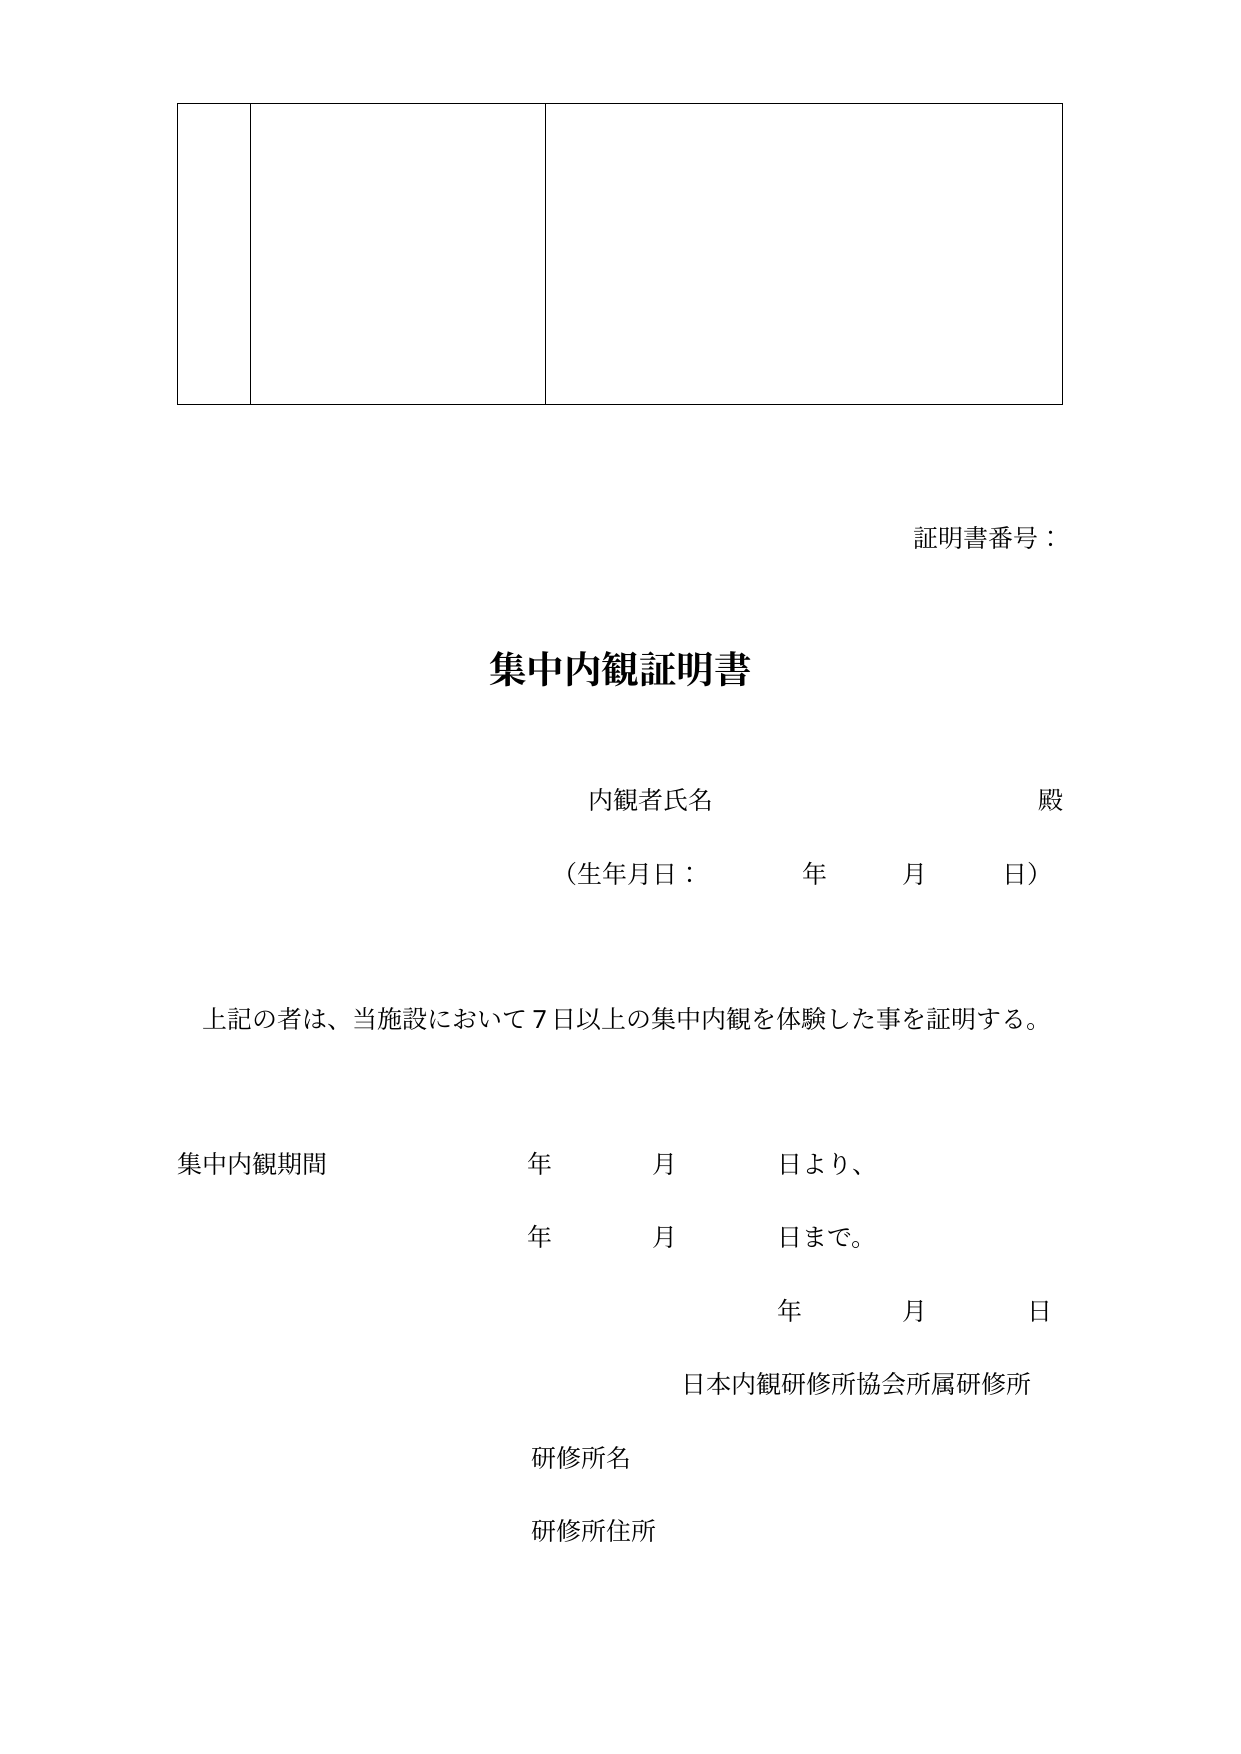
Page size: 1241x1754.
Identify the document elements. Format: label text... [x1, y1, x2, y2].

text 年 月 日まで。 [177, 1217, 1063, 1255]
table_cell [546, 104, 1062, 404]
text 日本内観研修所協会所属研修所 [206, 1364, 1063, 1402]
text （生年月日： 年 月 日） [177, 854, 1063, 891]
table_cell [251, 104, 545, 404]
text 上記の者は、当施設において7日以上の集中内観を体験した事を証明する。 [177, 999, 1063, 1036]
text 集中内観証明書 [177, 630, 1063, 705]
text 研修所住所 [206, 1511, 1063, 1548]
text 内観者氏名 殿 [177, 780, 1063, 818]
table_cell [178, 104, 250, 404]
text 研修所名 [206, 1438, 1063, 1475]
text 証明書番号： [177, 518, 1063, 555]
text 集中内観期間 年 月 日より、 [177, 1144, 1063, 1181]
text 年 月 日 [177, 1291, 1063, 1328]
